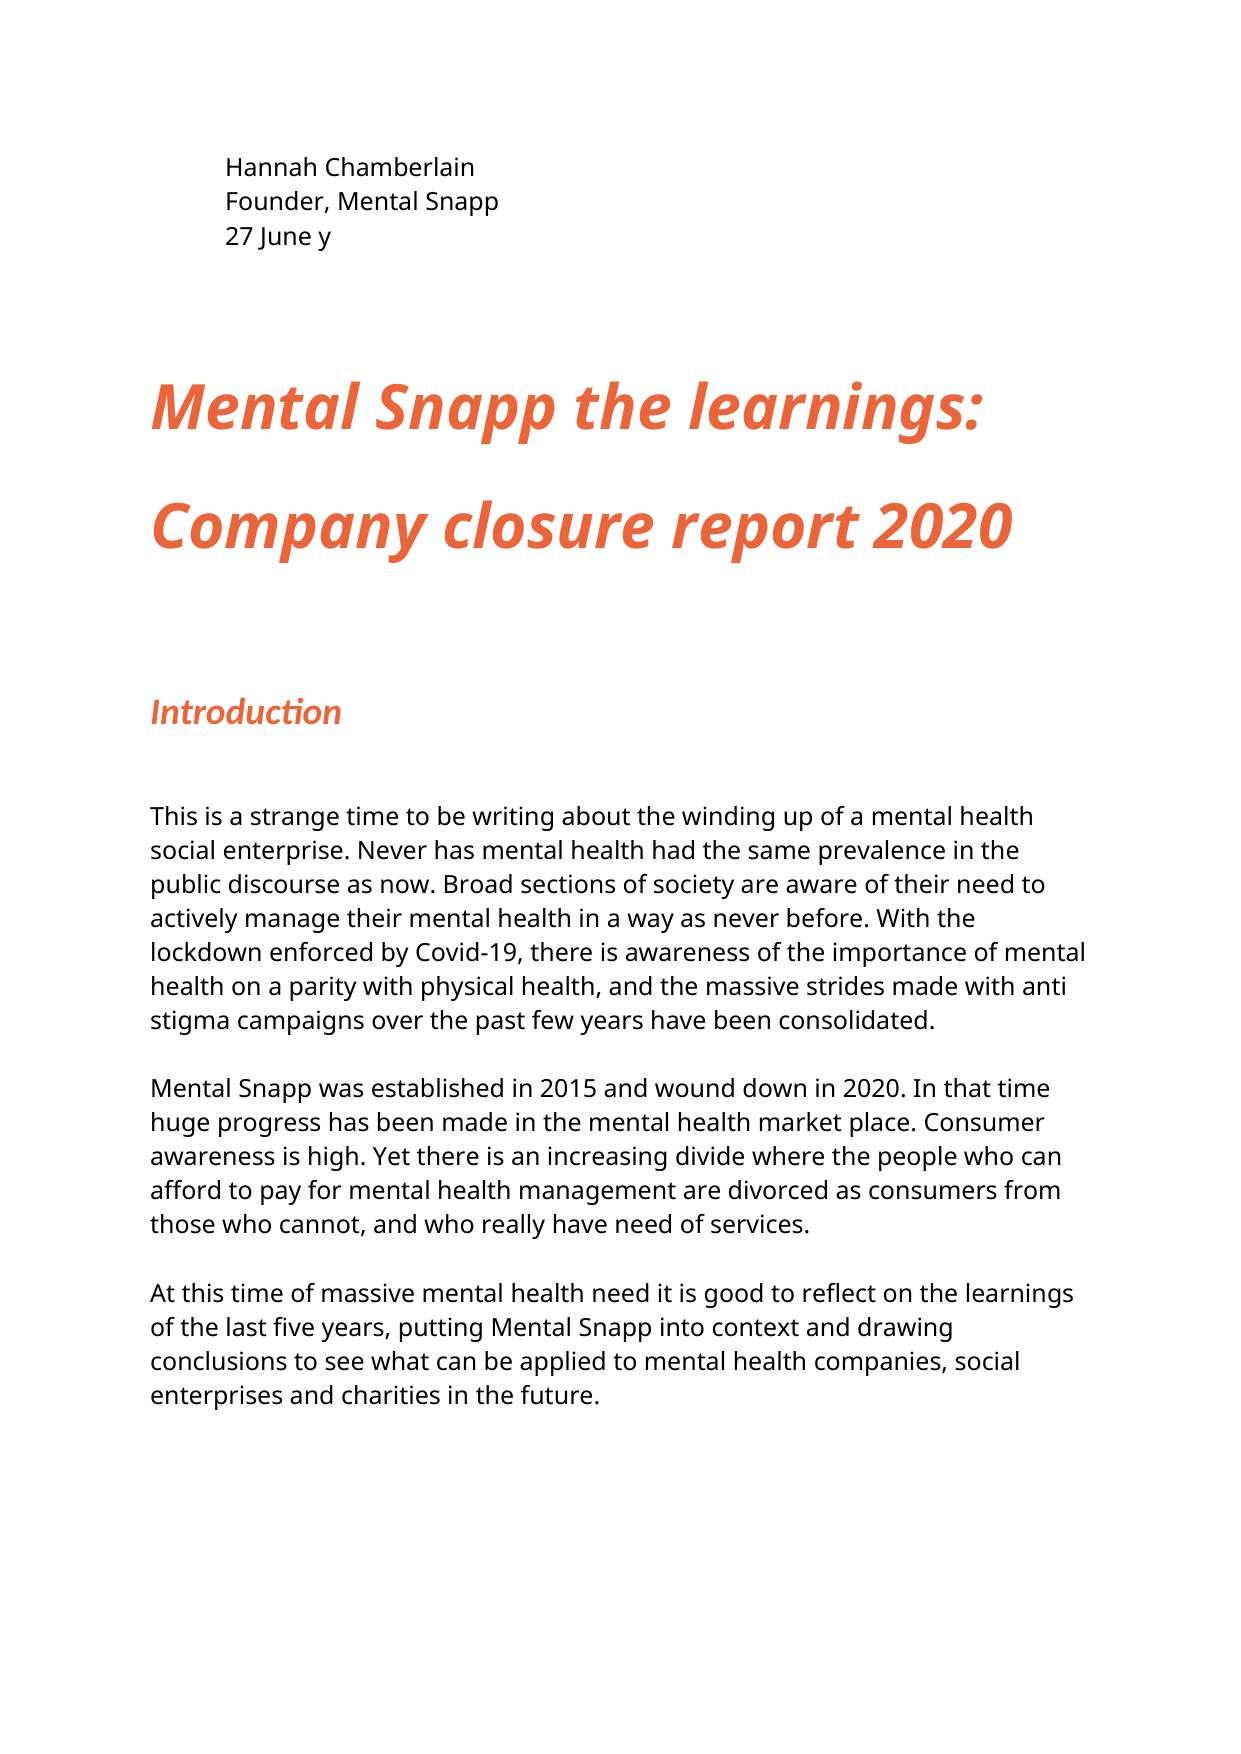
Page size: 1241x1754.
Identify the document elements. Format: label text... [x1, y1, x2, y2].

text Mental Snapp was established in 2015 and wound down in 2020. In that time huge progress has been made in the mental health market place. Consumer awareness is high. Yet there is an increasing divide where the people who can afford to pay for mental health management are divorced as consumers from those who cannot, and who really have need of services. [150, 1071, 1090, 1241]
text Hannah Chamberlain [150, 150, 1090, 184]
title Company closure report 2020 [150, 482, 1090, 567]
title Mental Snapp the learnings: [150, 363, 1090, 448]
text This is a strange time to be writing about the winding up of a mental health social enterprise. Never has mental health had the same prevalence in the public discourse as now. Broad sections of society are aware of their need to actively manage their mental health in a way as never before. With the lockdown enforced by Covid-19, there is awareness of the importance of mental health on a parity with physical health, and the massive strides made with anti stigma campaigns over the past few years have been consolidated. [150, 798, 1090, 1037]
subtitle Introduction [150, 688, 1090, 734]
text Founder, Mental Snapp [150, 184, 1090, 218]
text 27 June 2020 [150, 218, 1090, 252]
text At this time of massive mental health need it is good to reflect on the learnings of the last five years, putting Mental Snapp into context and drawing conclusions to see what can be applied to mental health companies, social enterprises and charities in the future. [150, 1275, 1090, 1411]
